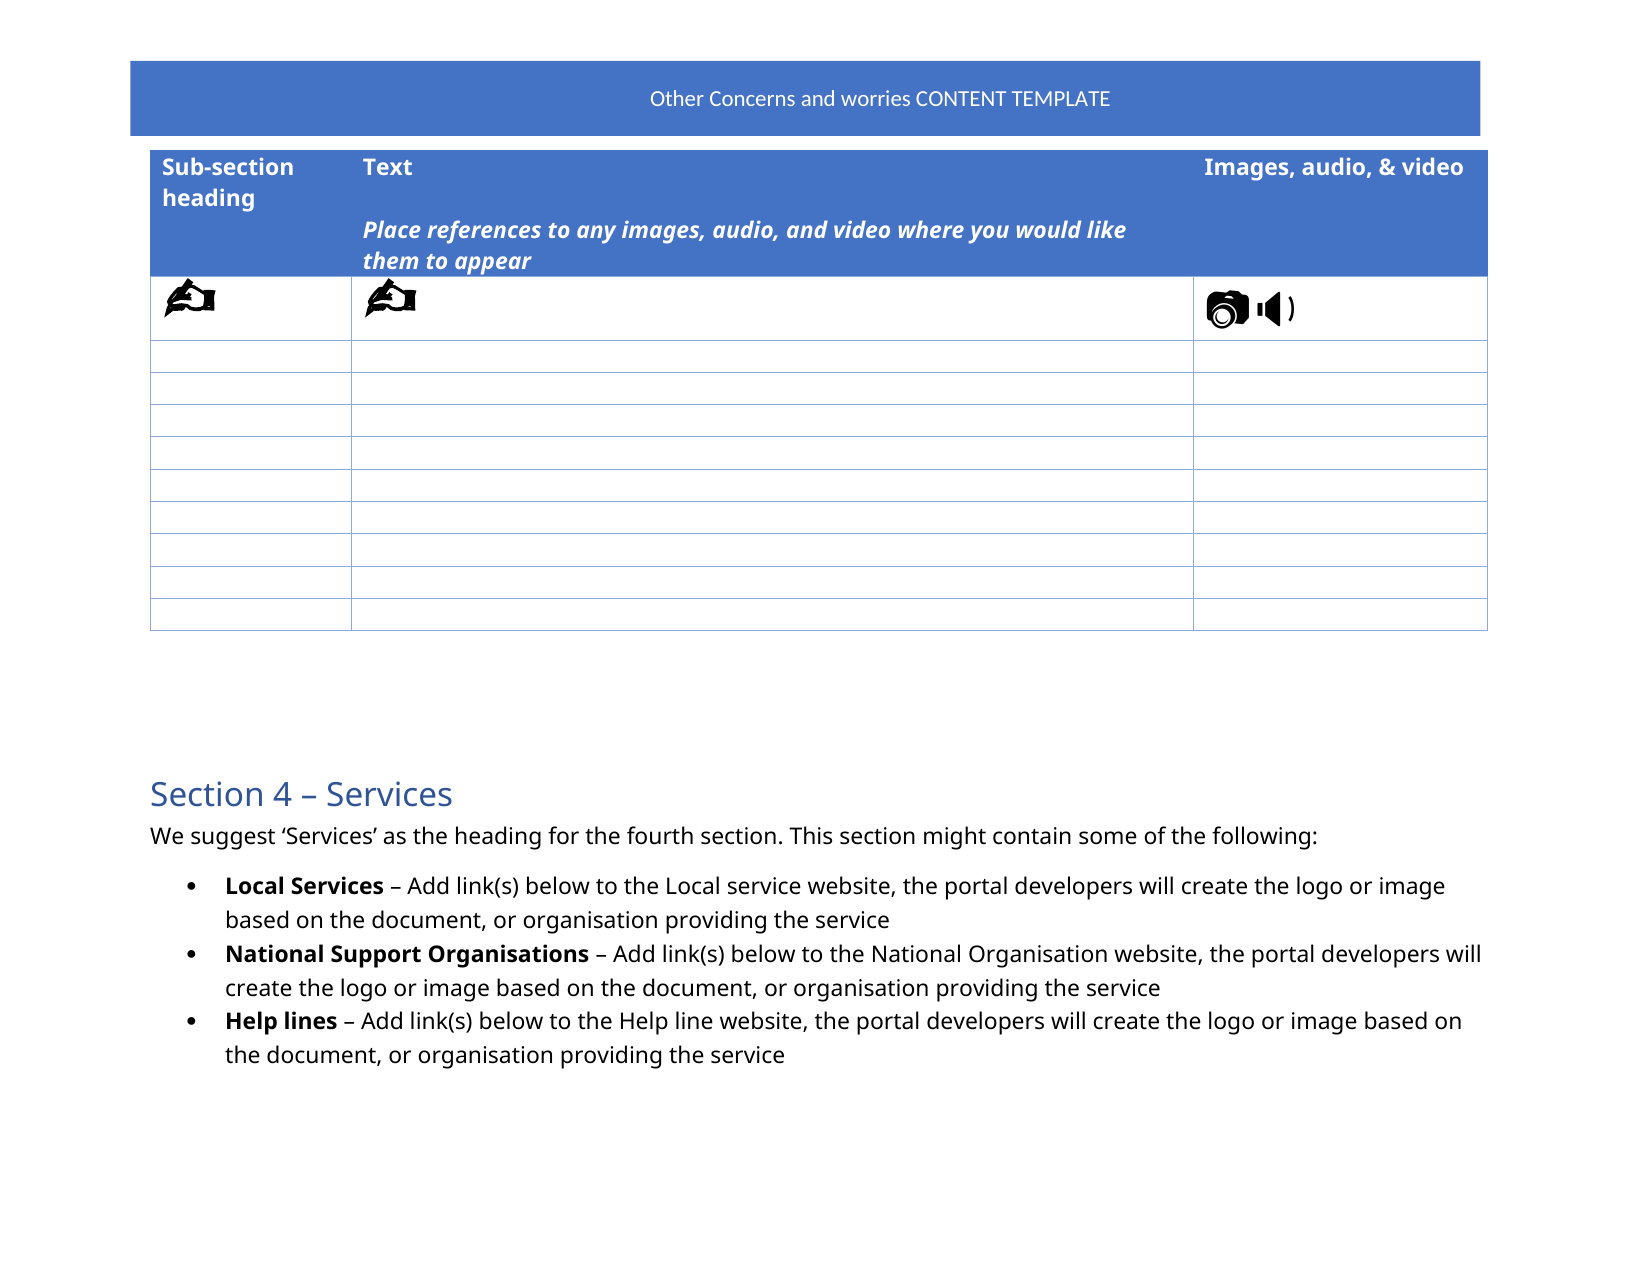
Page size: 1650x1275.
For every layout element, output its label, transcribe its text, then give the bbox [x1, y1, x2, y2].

table_cell [352, 341, 1193, 372]
table_cell [1194, 599, 1487, 630]
table_cell [352, 502, 1193, 533]
table_cell [1194, 373, 1487, 404]
table_cell [1194, 502, 1487, 533]
table_cell [352, 277, 1193, 339]
table_cell [151, 534, 351, 566]
list National Support Organisations – Add link(s) below to the National Organisation website, the portal developers will create the logo or image based on the document, or organisation providing the service [187, 938, 1500, 1003]
table_cell [151, 277, 351, 339]
subtitle Section 4 – Services [150, 771, 1500, 816]
table_cell [1194, 405, 1487, 436]
text We suggest ‘Services’ as the heading for the fourth section. This section might contain some of the following: [150, 820, 1500, 851]
table_cell [1194, 437, 1487, 469]
table_cell [151, 405, 351, 436]
table_cell [1194, 567, 1487, 598]
table_cell [151, 437, 351, 469]
table_header Images, audio, & video [1194, 151, 1487, 276]
list Local Services – Add link(s) below to the Local service website, the portal developers will create the logo or image based on the document, or organisation providing the service [187, 870, 1500, 935]
table_cell [352, 534, 1193, 566]
table_cell [352, 599, 1193, 630]
table_cell [352, 405, 1193, 436]
table_cell [151, 341, 351, 372]
table_cell [1194, 534, 1487, 566]
table_cell 📷🔉📼 [1194, 277, 1487, 339]
table_cell [151, 567, 351, 598]
table_cell [352, 470, 1193, 501]
table_cell [151, 502, 351, 533]
table_cell [151, 599, 351, 630]
table_cell [151, 373, 351, 404]
table_header Text Place references to any images, audio, and video where you would like them to appear [352, 151, 1193, 276]
table_cell [1194, 341, 1487, 372]
table_cell [352, 567, 1193, 598]
table_cell [352, 373, 1193, 404]
table_header Sub-section heading [151, 151, 351, 276]
table_cell [352, 437, 1193, 469]
table_cell [1194, 470, 1487, 501]
list Help lines – Add link(s) below to the Help line website, the portal developers will create the logo or image based on the document, or organisation providing the service [187, 1005, 1500, 1070]
table_cell [151, 470, 351, 501]
